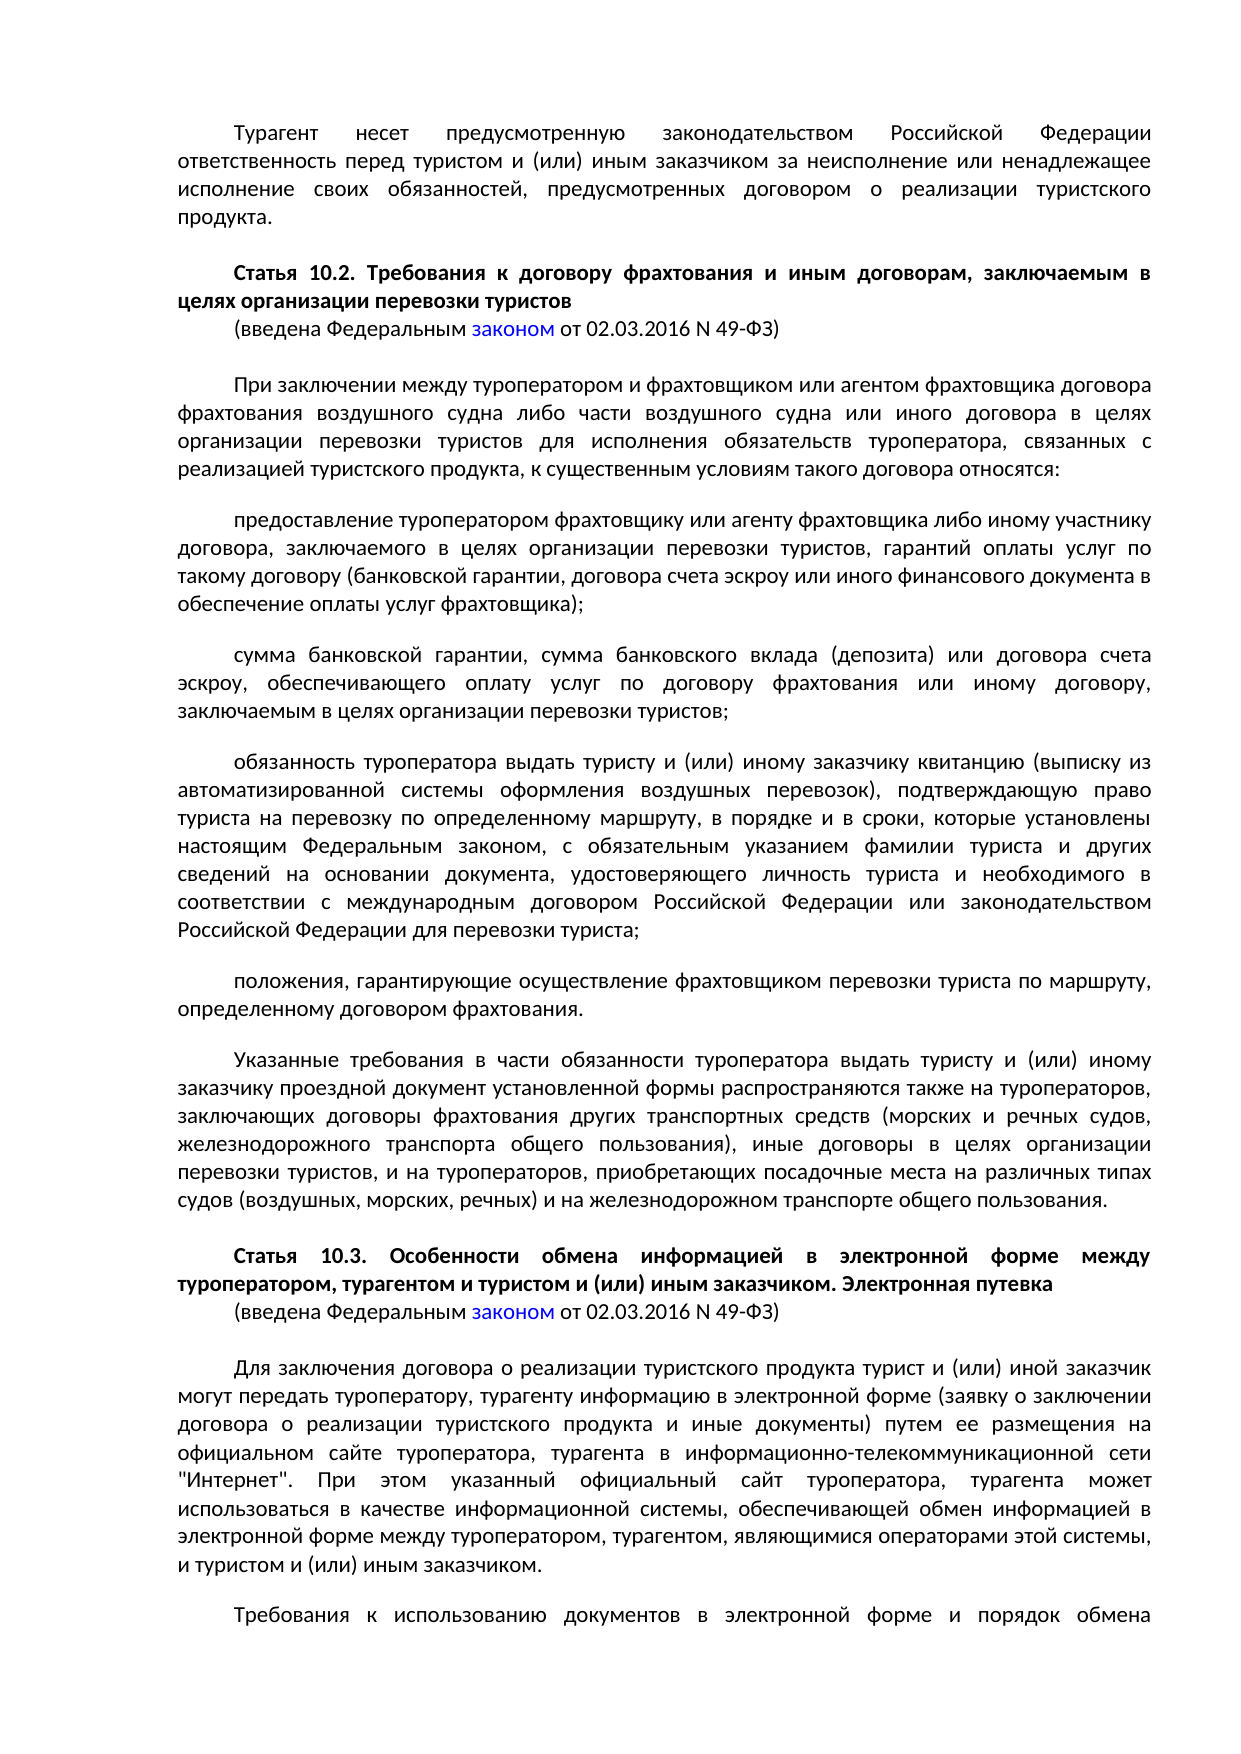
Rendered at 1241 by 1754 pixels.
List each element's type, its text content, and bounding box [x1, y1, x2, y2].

text (введена Федеральным законом от 02.03.2016 N 49-ФЗ) [177, 1297, 1152, 1326]
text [177, 1601, 1152, 1629]
text Для заключения договора о реализации туристского продукта турист и (или) иной заказчик могут передать туроператору, турагенту информацию в электронной форме (заявку о заключении договора о реализации туристского продукта и иные документы) путем ее размещения на официальном сайте туроператора, турагента в информационно-телекоммуникационной сети "Интернет". При этом указанный официальный сайт туроператора, турагента может использоваться в качестве информационной системы, обеспечивающей обмен информацией в электронной форме между туроператором, турагентом, являющимися операторами этой системы, и туристом и (или) иным заказчиком. [177, 1353, 1152, 1578]
text Указанные требования в части обязанности туроператора выдать туристу и (или) иному заказчику проездной документ установленной формы распространяются также на туроператоров, заключающих договоры фрахтования других транспортных средств (морских и речных судов, железнодорожного транспорта общего пользования), иные договоры в целях организации перевозки туристов, и на туроператоров, приобретающих посадочные места на различных типах судов (воздушных, морских, речных) и на железнодорожном транспорте общего пользования. [177, 1045, 1152, 1213]
text обязанность туроператора выдать туристу и (или) иному заказчику квитанцию (выписку из автоматизированной системы оформления воздушных перевозок), подтверждающую право туриста на перевозку по определенному маршруту, в порядке и в сроки, которые установлены настоящим Федеральным законом, с обязательным указанием фамилии туриста и других сведений на основании документа, удостоверяющего личность туриста и необходимого в соответствии с международным договором Российской Федерации или законодательством Российской Федерации для перевозки туриста; [177, 747, 1152, 943]
text сумма банковской гарантии, сумма банковского вклада (депозита) или договора счета эскроу, обеспечивающего оплату услуг по договору фрахтования или иному договору, заключаемым в целях организации перевозки туристов; [177, 640, 1152, 724]
text предоставление туроператором фрахтовщику или агенту фрахтовщика либо иному участнику договора, заключаемого в целях организации перевозки туристов, гарантий оплаты услуг по такому договору (банковской гарантии, договора счета эскроу или иного финансового документа в обеспечение оплаты услуг фрахтовщика); [177, 505, 1152, 617]
text Турагент несет предусмотренную законодательством Российской Федерации ответственность перед туристом и (или) иным заказчиком за неисполнение или ненадлежащее исполнение своих обязанностей, предусмотренных договором о реализации туристского продукта. [177, 118, 1152, 230]
title Статья 10.2. Требования к договору фрахтования и иным договорам, заключаемым в целях организации перевозки туристов [177, 258, 1152, 314]
title Статья 10.3. Особенности обмена информацией в электронной форме между туроператором, турагентом и туристом и (или) иным заказчиком. Электронная путевка [177, 1241, 1152, 1297]
text При заключении между туроператором и фрахтовщиком или агентом фрахтовщика договора фрахтования воздушного судна либо части воздушного судна или иного договора в целях организации перевозки туристов для исполнения обязательств туроператора, связанных с реализацией туристского продукта, к существенным условиям такого договора относятся: [177, 370, 1152, 482]
text (введена Федеральным законом от 02.03.2016 N 49-ФЗ) [177, 314, 1152, 342]
text положения, гарантирующие осуществление фрахтовщиком перевозки туриста по маршруту, определенному договором фрахтования. [177, 966, 1152, 1022]
